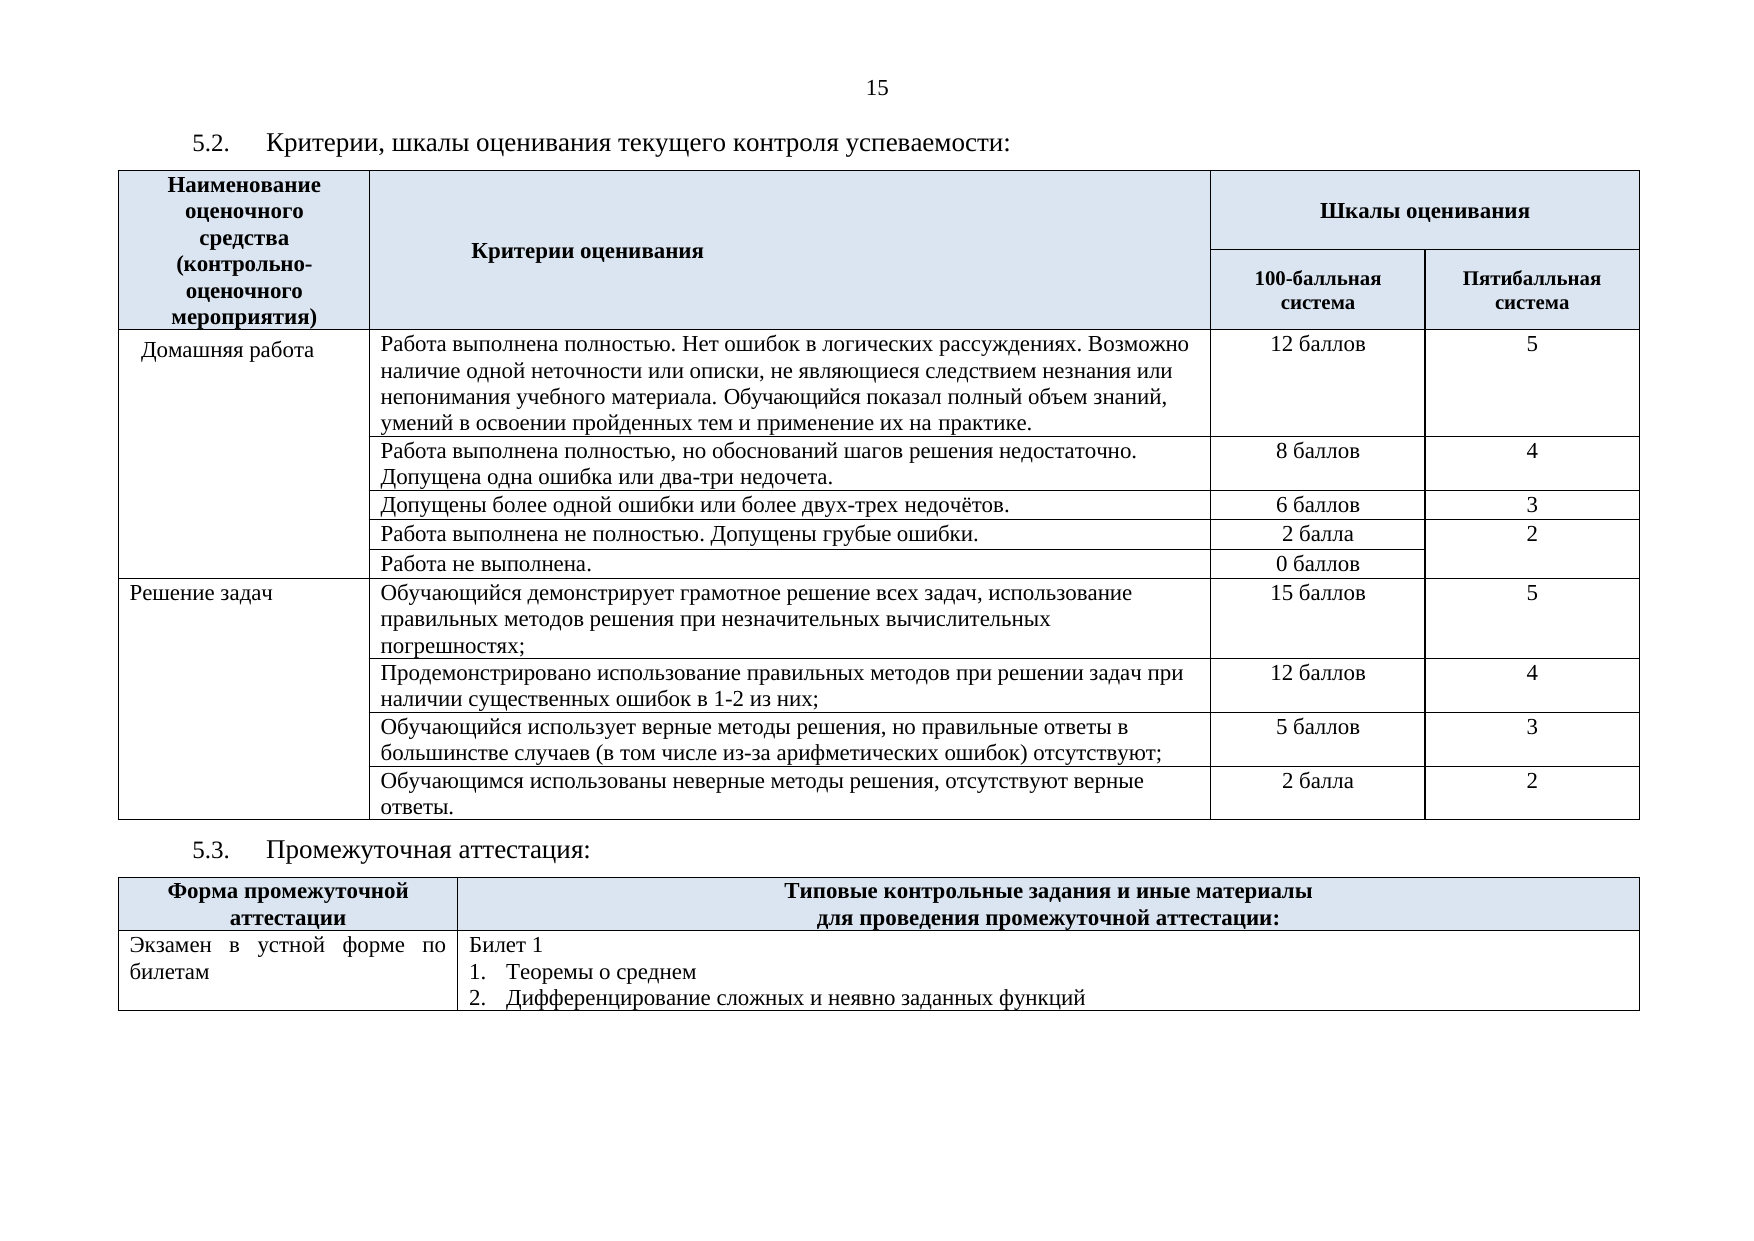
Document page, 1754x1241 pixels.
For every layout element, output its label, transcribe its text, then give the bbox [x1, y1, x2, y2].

table_header Наименование оценочного средства (контрольно-оценочного мероприятия) [119, 171, 369, 329]
table_cell 12 баллов [1211, 330, 1424, 436]
table_header Шкалы оценивания [1211, 171, 1639, 249]
table_cell 3 [1426, 713, 1639, 766]
table_cell 2 [1426, 767, 1639, 819]
table_cell 5 [1426, 579, 1639, 658]
table_cell 12 баллов [1211, 659, 1424, 712]
table_cell Обучающимся использованы неверные методы решения, отсутствуют верные ответы. [370, 767, 1210, 819]
table_cell 100-балльная система [1211, 250, 1424, 329]
table_cell Решение задач [119, 579, 369, 819]
table_cell 2 балла [1211, 520, 1424, 548]
table_cell 0 баллов [1211, 550, 1424, 578]
table_cell Обучающийся демонстрирует грамотное решение всех задач, использование правильных методов решения при незначительных вычислительных погрешностях; [370, 579, 1210, 658]
table_cell Работа выполнена полностью, но обоснований шагов решения недостаточно. Допущена одна ошибка или два-три недочета. [370, 437, 1210, 489]
table_cell Работа выполнена полностью. Нет ошибок в логических рассуждениях. Возможно наличие одной неточности или описки, не являющиеся следствием незнания или непонимания учебного материала. Обучающийся показал полный объем знаний, умений в освоении пройденных тем и применение их на практике. [370, 330, 1210, 436]
table_cell 5 баллов [1211, 713, 1424, 766]
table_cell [119, 931, 457, 1010]
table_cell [458, 931, 1639, 1010]
subtitle Промежуточная аттестация: [192, 833, 1636, 864]
table_cell 6 баллов [1211, 491, 1424, 519]
table_header Критерии оценивания [370, 171, 1210, 329]
subtitle Критерии, шкалы оценивания текущего контроля успеваемости: [192, 127, 1636, 158]
table_cell Работа не выполнена. [370, 550, 1210, 578]
table_header Типовые контрольные задания и иные материалы для проведения промежуточной аттестации: [458, 878, 1639, 930]
table_cell Пятибалльная система [1426, 250, 1639, 329]
table_cell 15 баллов [1211, 579, 1424, 658]
table_cell Продемонстрировано использование правильных методов при решении задач при наличии существенных ошибок в 1-2 из них; [370, 659, 1210, 712]
table_cell 2 [1426, 520, 1639, 578]
table_cell Домашняя работа [119, 330, 369, 578]
table_cell 5 [1426, 330, 1639, 436]
table_cell Обучающийся использует верные методы решения, но правильные ответы в большинстве случаев (в том числе из-за арифметических ошибок) отсутствуют; [370, 713, 1210, 766]
table_cell 2 балла [1211, 767, 1424, 819]
table_cell Работа выполнена не полностью. Допущены грубые ошибки. [370, 520, 1210, 548]
table_cell 3 [1426, 491, 1639, 519]
table_header Форма промежуточной аттестации [119, 878, 457, 930]
table_cell Допущены более одной ошибки или более двух-трех недочётов. [370, 491, 1210, 519]
table_cell 4 [1426, 659, 1639, 712]
table_cell 8 баллов [1211, 437, 1424, 489]
table_cell 4 [1426, 437, 1639, 489]
